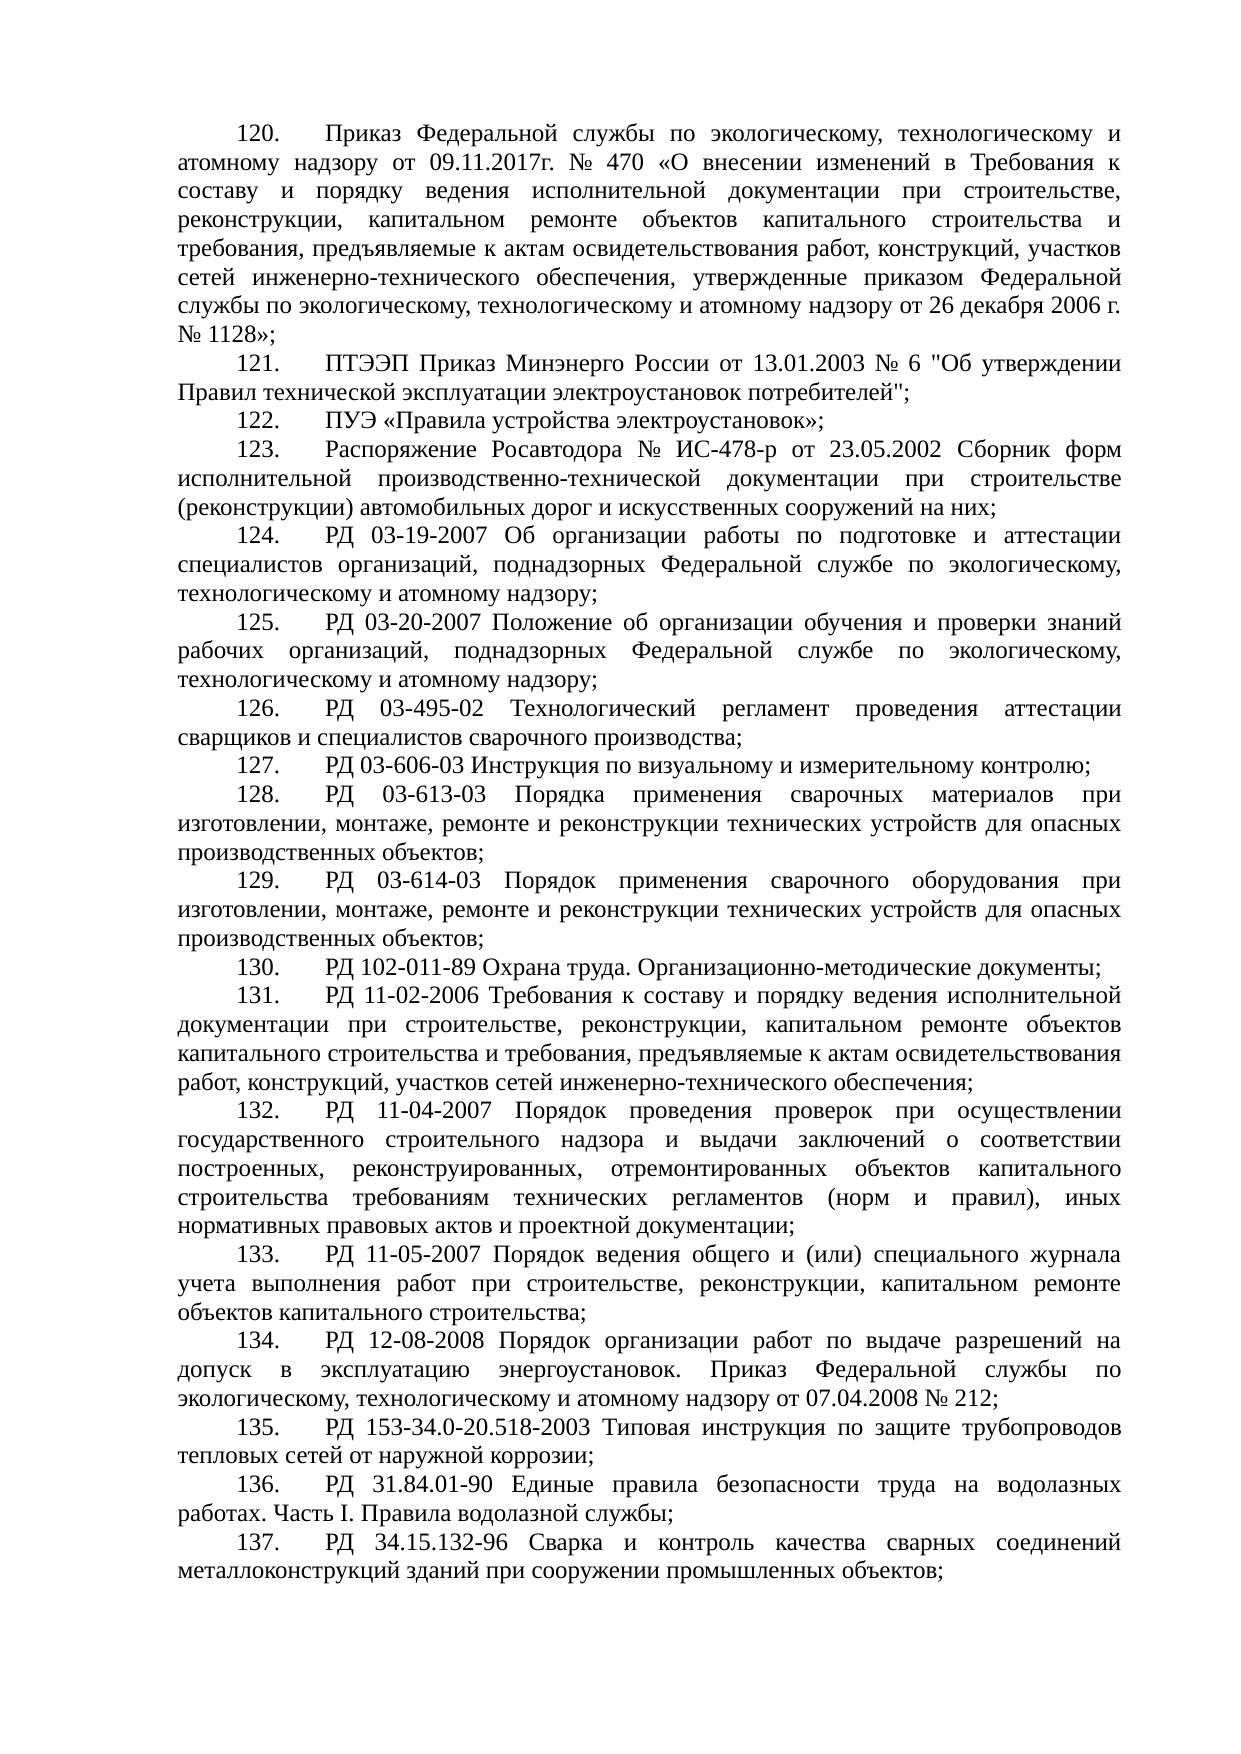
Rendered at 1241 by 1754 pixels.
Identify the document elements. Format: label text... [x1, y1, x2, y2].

list РД 102-011-89 Охрана труда. Организационно-методические документы; [177, 952, 1122, 981]
list РД 03-19-2007 Об организации работы по подготовке и аттестации специалистов организаций, поднадзорных Федеральной службе по экологическому, технологическому и атомному надзору; [177, 521, 1122, 607]
list РД 11-05-2007 Порядок ведения общего и (или) специального журнала учета выполнения работ при строительстве, реконструкции, капитальном ремонте объектов капитального строительства; [177, 1239, 1122, 1326]
list РД 03-20-2007 Положение об организации обучения и проверки знаний рабочих организаций, поднадзорных Федеральной службе по экологическому, технологическому и атомному надзору; [177, 607, 1122, 693]
list РД 03-614-03 Порядок применения сварочного оборудования при изготовлении, монтаже, ремонте и реконструкции технических устройств для опасных производственных объектов; [177, 866, 1122, 952]
list РД 03-606-03 Инструкция по визуальному и измерительному контролю; [177, 751, 1122, 779]
list Приказ Федеральной службы по экологическому, технологическому и атомному надзору от 09.11.2017г. № 470 «О внесении изменений в Требования к составу и порядку ведения исполнительной документации при строительстве, реконструкции, капитальном ремонте объектов капитального строительства и требования, предъявляемые к актам освидетельствования работ, конструкций, участков сетей инженерно-технического обеспечения, утвержденные приказом Федеральной службы по экологическому, технологическому и атомному надзору от 26 декабря 2006 г. № 1128»; [177, 118, 1122, 348]
list РД 11-02-2006 Требования к составу и порядку ведения исполнительной документации при строительстве, реконструкции, капитальном ремонте объектов капитального строительства и требования, предъявляемые к актам освидетельствования работ, конструкций, участков сетей инженерно-технического обеспечения; [177, 981, 1122, 1096]
list РД 11-04-2007 Порядок проведения проверок при осуществлении государственного строительного надзора и выдачи заключений о соответствии построенных, реконструированных, отремонтированных объектов капитального строительства требованиям технических регламентов (норм и правил), иных нормативных правовых актов и проектной документации; [177, 1096, 1122, 1239]
list Распоряжение Росавтодора № ИС-478-р от 23.05.2002 Сборник форм исполнительной производственно-технической документации при строительстве (реконструкции) автомобильных дорог и искусственных сооружений на них; [177, 434, 1122, 521]
list РД 153-34.0-20.518-2003 Типовая инструкция по защите трубопроводов тепловых сетей от наружной коррозии; [177, 1412, 1122, 1469]
list РД 31.84.01-90 Единые правила безопасности труда на водолазных работах. Часть I. Правила водолазной службы; [177, 1469, 1122, 1527]
list ПТЭЭП Приказ Минэнерго России от 13.01.2003 № 6 "Об утверждении Правил технической эксплуатации электроустановок потребителей"; [177, 348, 1122, 406]
list РД 03-495-02 Технологический регламент проведения аттестации сварщиков и специалистов сварочного производства; [177, 693, 1122, 751]
list РД 34.15.132-96 Сварка и контроль качества сварных соединений металлоконструкций зданий при сооружении промышленных объектов; [177, 1527, 1122, 1584]
list РД 12-08-2008 Порядок организации работ по выдаче разрешений на допуск в эксплуатацию энергоустановок. Приказ Федеральной службы по экологическому, технологическому и атомному надзору от 07.04.2008 № 212; [177, 1326, 1122, 1412]
list РД 03-613-03 Порядка применения сварочных материалов при изготовлении, монтаже, ремонте и реконструкции технических устройств для опасных производственных объектов; [177, 779, 1122, 866]
list ПУЭ «Правила устройства электроустановок»; [177, 406, 1122, 434]
